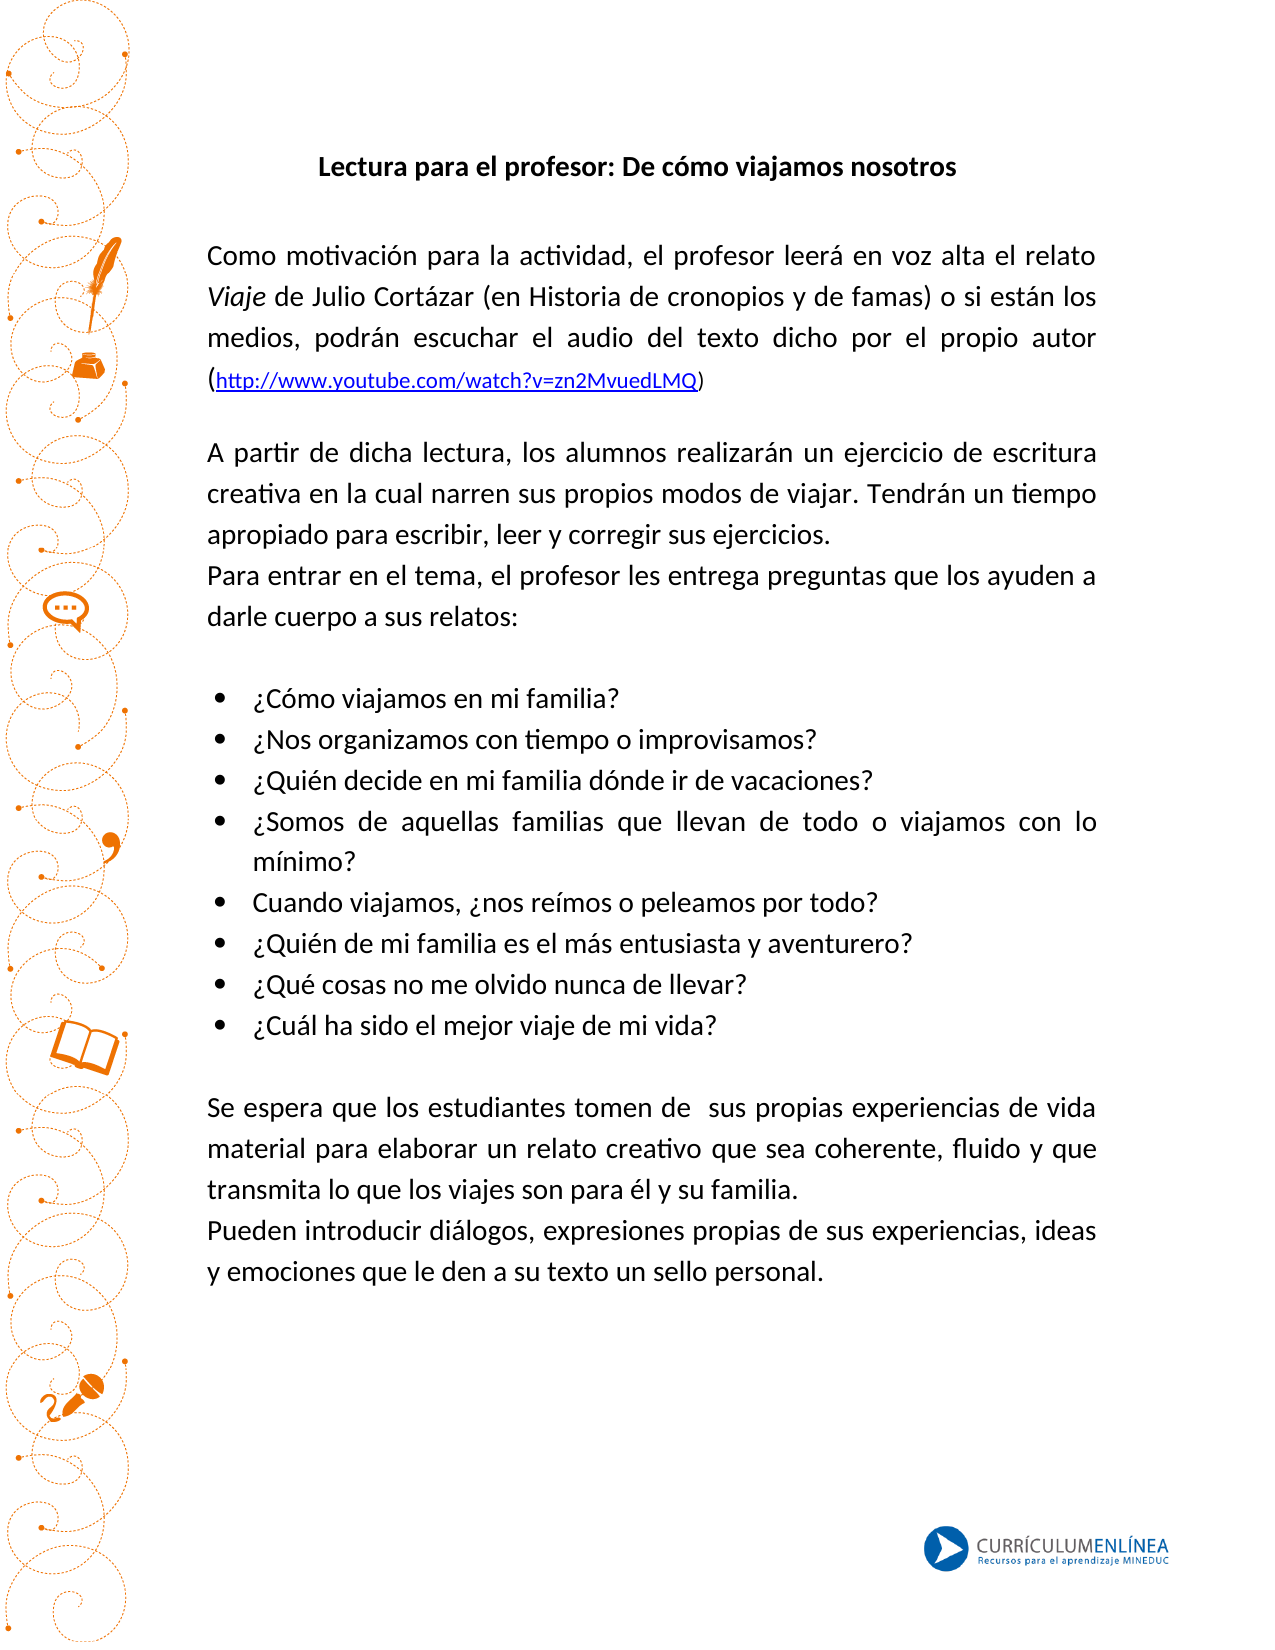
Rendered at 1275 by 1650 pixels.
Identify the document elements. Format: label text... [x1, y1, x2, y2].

list ¿Qué cosas no me olvido nunca de llevar? [215, 966, 1098, 1002]
list ¿Quién de mi familia es el más entusiasta y aventurero? [215, 925, 1098, 961]
text A partir de dicha lectura, los alumnos realizarán un ejercicio de escritura creativa en la cual narren sus propios modos de viajar. Tendrán un tiempo apropiado para escribir, leer y corregir sus ejercicios. [207, 401, 1098, 552]
text Lectura para el profesor: De cómo viajamos nosotros [177, 148, 1098, 183]
picture [0, 0, 133, 1642]
picture [922, 1522, 1173, 1574]
list ¿Quién decide en mi familia dónde ir de vacaciones? [215, 762, 1098, 797]
list ¿Cuál ha sido el mejor viaje de mi vida? [215, 1007, 1098, 1043]
list ¿Nos organizamos con tiempo o improvisamos? [215, 721, 1098, 756]
text Como motivación para la actividad, el profesor leerá en voz alta el relato Viaje de Julio Cortázar (en Historia de cronopios y de famas) o si están los medios, podrán escuchar el audio del texto dicho por el propio autor (http://www.youtube.com/watch?v=zn2MvuedLMQ) [207, 237, 1098, 396]
list ¿Somos de aquellas familias que llevan de todo o viajamos con lo mínimo? [215, 803, 1098, 879]
list Cuando viajamos, ¿nos reímos o peleamos por todo? [215, 884, 1098, 920]
text Para entrar en el tema, el profesor les entrega preguntas que los ayuden a darle cuerpo a sus relatos: [207, 557, 1098, 633]
text Se espera que los estudiantes tomen de sus propias experiencias de vida material para elaborar un relato creativo que sea coherente, fluido y que transmita lo que los viajes son para él y su familia. [207, 1089, 1098, 1207]
list ¿Cómo viajamos en mi familia? [215, 680, 1098, 715]
text Pueden introducir diálogos, expresiones propias de sus experiencias, ideas y emociones que le den a su texto un sello personal. [207, 1212, 1098, 1288]
